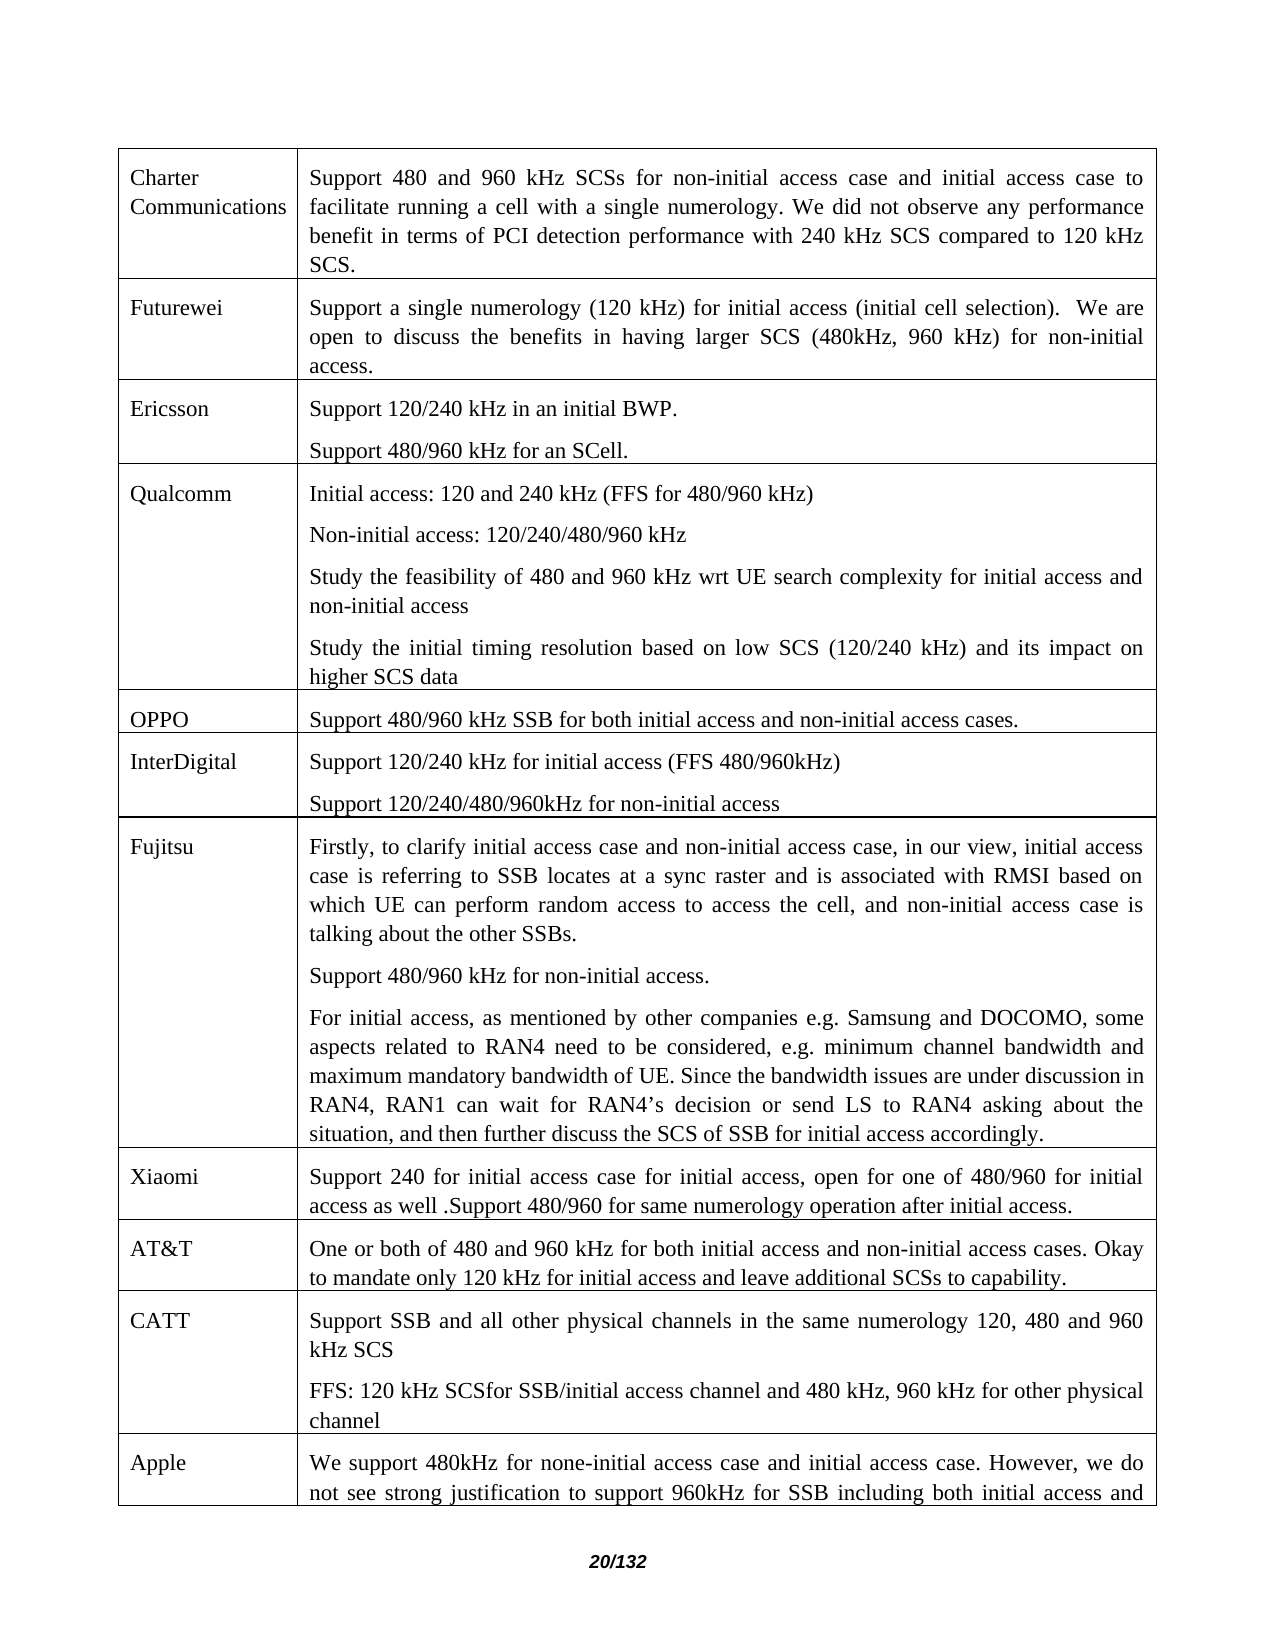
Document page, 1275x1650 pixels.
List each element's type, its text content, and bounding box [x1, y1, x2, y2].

table_cell Apple [119, 1434, 297, 1505]
table_cell Support 120/240 kHz in an initial BWP. Support 480/960 kHz for an SCell. [298, 380, 1156, 463]
table_cell One or both of 480 and 960 kHz for both initial access and non-initial access cases. Okay to mandate only 120 kHz for initial access and leave additional SCSs to capability. [298, 1220, 1156, 1290]
table_cell Fujitsu [119, 818, 297, 1147]
table_cell Support 480 and 960 kHz SCSs for non-initial access case and initial access case to facilitate running a cell with a single numerology. We did not observe any performance benefit in terms of PCI detection performance with 240 kHz SCS compared to 120 kHz SCS. [298, 149, 1156, 278]
table_cell Support 120/240 kHz for initial access (FFS 480/960kHz) Support 120/240/480/960kHz for non-initial access [298, 733, 1156, 816]
table_cell Support 480/960 kHz SSB for both initial access and non-initial access cases. [298, 690, 1156, 732]
table_cell Firstly, to clarify initial access case and non-initial access case, in our view, initial access case is referring to SSB locates at a sync raster and is associated with RMSI based on which UE can perform random access to access the cell, and non-initial access case is talking about the other SSBs. Support 480/960 kHz for non-initial access. For initial access, as mentioned by other companies e.g. Samsung and DOCOMO, some aspects related to RAN4 need to be considered, e.g. minimum channel bandwidth and maximum mandatory bandwidth of UE. Since the bandwidth issues are under discussion in RAN4, RAN1 can wait for RAN4’s decision or send LS to RAN4 asking about the situation, and then further discuss the SCS of SSB for initial access accordingly. [298, 818, 1156, 1147]
table_cell Support a single numerology (120 kHz) for initial access (initial cell selection). We are open to discuss the benefits in having larger SCS (480kHz, 960 kHz) for non-initial access. [298, 279, 1156, 379]
table_cell Support SSB and all other physical channels in the same numerology 120, 480 and 960 kHz SCS FFS: 120 kHz SCSfor SSB/initial access channel and 480 kHz, 960 kHz for other physical channel [298, 1291, 1156, 1433]
table_cell Ericsson [119, 380, 297, 463]
table_cell Qualcomm [119, 464, 297, 689]
table_cell Initial access: 120 and 240 kHz (FFS for 480/960 kHz) Non-initial access: 120/240/480/960 kHz Study the feasibility of 480 and 960 kHz wrt UE search complexity for initial access and non-initial access Study the initial timing resolution based on low SCS (120/240 kHz) and its impact on higher SCS data [298, 464, 1156, 689]
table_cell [298, 1434, 1156, 1505]
table_cell InterDigital [119, 733, 297, 816]
table_cell Support 240 for initial access case for initial access, open for one of 480/960 for initial access as well .Support 480/960 for same numerology operation after initial access. [298, 1148, 1156, 1218]
table_cell Xiaomi [119, 1148, 297, 1218]
table_cell Futurewei [119, 279, 297, 379]
table_cell Charter Communications [119, 149, 297, 278]
table_cell OPPO [119, 690, 297, 732]
table_cell CATT [119, 1291, 297, 1433]
table_cell AT&T [119, 1220, 297, 1290]
